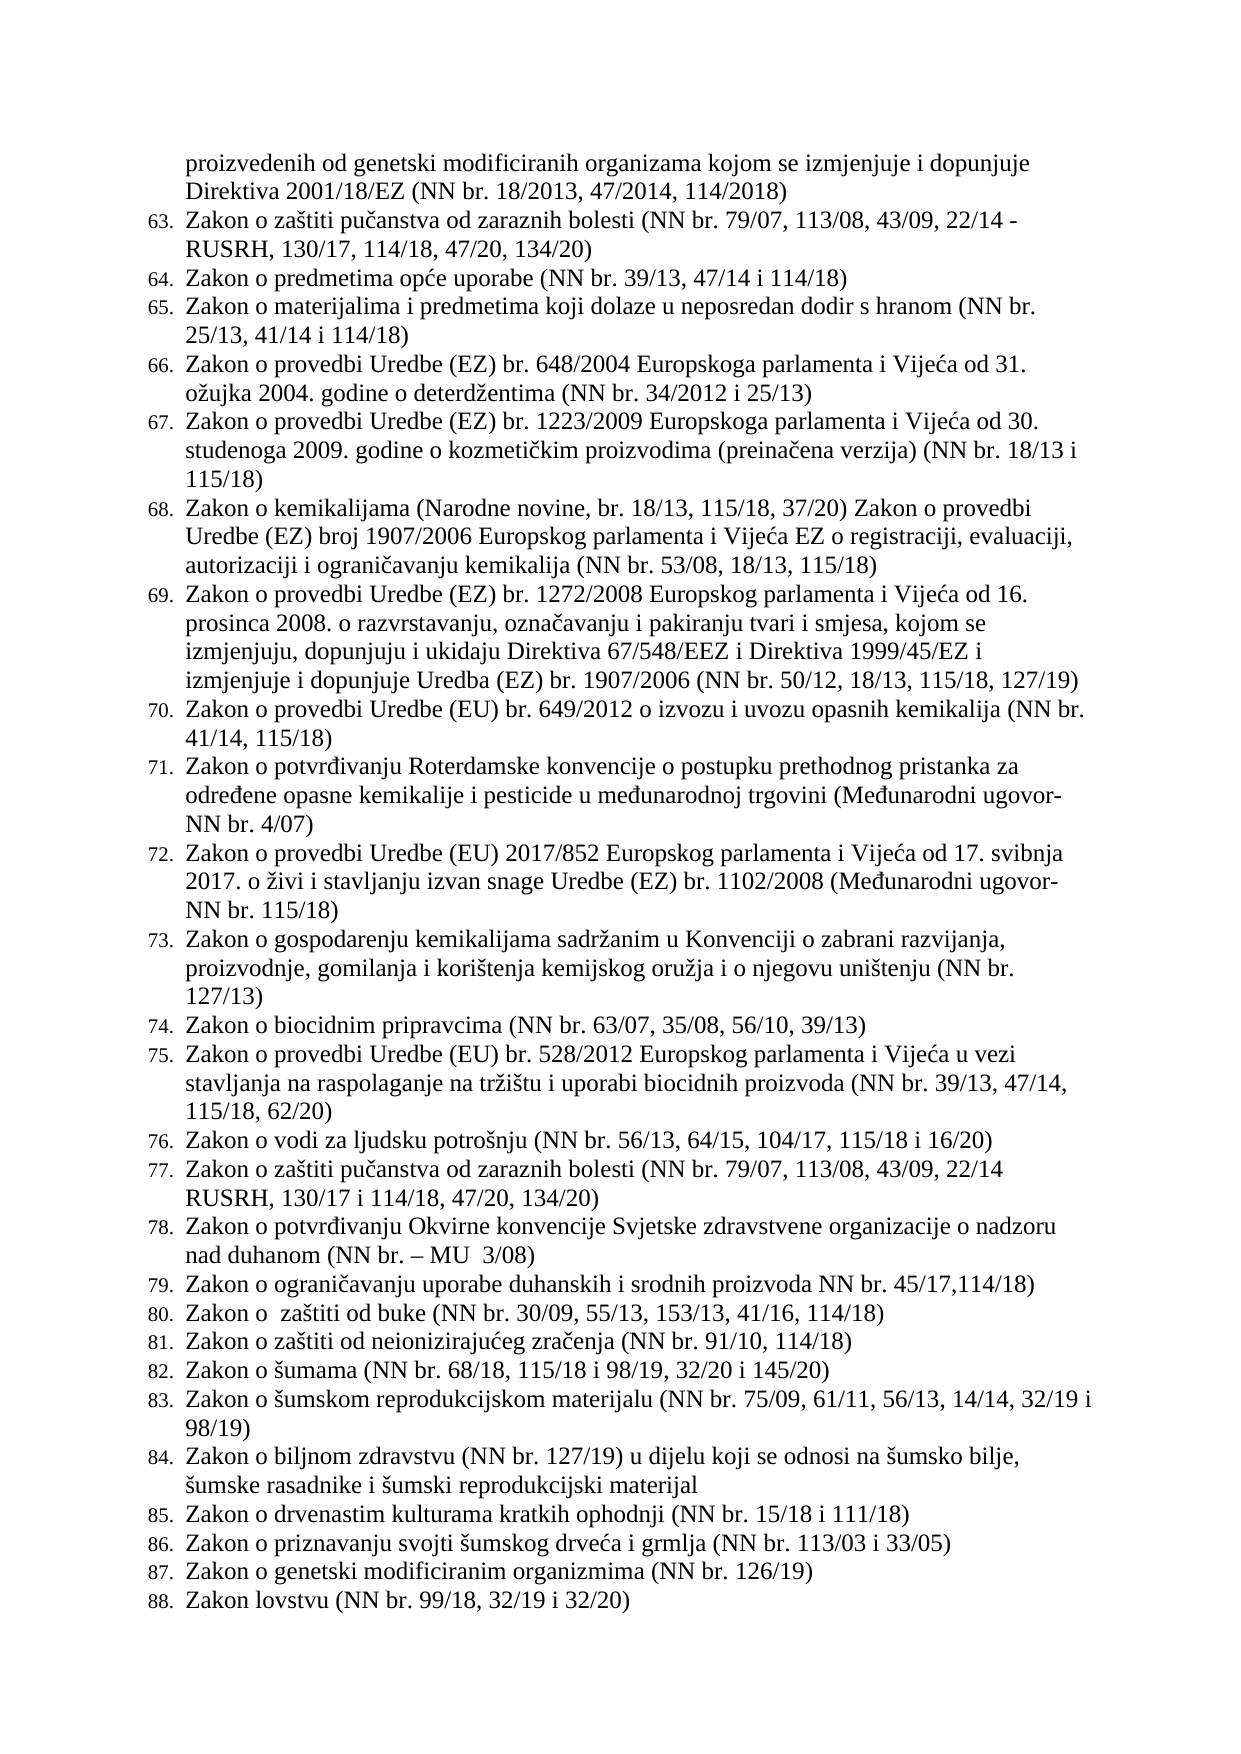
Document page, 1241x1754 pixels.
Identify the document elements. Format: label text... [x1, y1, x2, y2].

list Zakon o provedbi Uredbe (EU) 2017/852 Europskog parlamenta i Vijeća od 17. svibnja 2017. o živi i stavljanju izvan snage Uredbe (EZ) br. 1102/2008 (Međunarodni ugovor- NN br. 115/18) [148, 838, 1093, 924]
list Zakon o potvrđivanju Roterdamske konvencije o postupku prethodnog pristanka za određene opasne kemikalije i pesticide u međunarodnoj trgovini (Međunarodni ugovor- NN br. 4/07) [148, 751, 1093, 838]
list Zakon o genetski modificiranim organizmima (NN br. 126/19) [148, 1556, 1093, 1585]
list Zakon o šumskom reprodukcijskom materijalu (NN br. 75/09, 61/11, 56/13, 14/14, 32/19 i 98/19) [148, 1384, 1093, 1441]
list Zakon o materijalima i predmetima koji dolaze u neposredan dodir s hranom (NN br. 25/13, 41/14 i 114/18) [148, 291, 1093, 349]
list Zakon o ograničavanju uporabe duhanskih i srodnih proizvoda NN br. 45/17,114/18) [148, 1269, 1093, 1298]
list Zakon o priznavanju svojti šumskog drveća i grmlja (NN br. 113/03 i 33/05) [148, 1528, 1093, 1556]
list Zakon o potvrđivanju Okvirne konvencije Svjetske zdravstvene organizacije o nadzoru nad duhanom (NN br. – MU 3/08) [148, 1211, 1093, 1269]
list Zakon o kemikalijama (Narodne novine, br. 18/13, 115/18, 37/20) Zakon o provedbi Uredbe (EZ) broj 1907/2006 Europskog parlamenta i Vijeća EZ o registraciji, evaluaciji, autorizaciji i ograničavanju kemikalija (NN br. 53/08, 18/13, 115/18) [148, 493, 1093, 579]
list Zakon o zaštiti od buke (NN br. 30/09, 55/13, 153/13, 41/16, 114/18) [148, 1298, 1093, 1326]
list Zakon o gospodarenju kemikalijama sadržanim u Konvenciji o zabrani razvijanja, proizvodnje, gomilanja i korištenja kemijskog oružja i o njegovu uništenju (NN br. 127/13) [148, 924, 1093, 1010]
list Zakon o šumama (NN br. 68/18, 115/18 i 98/19, 32/20 i 145/20) [148, 1355, 1093, 1384]
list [148, 148, 1093, 205]
list Zakon o provedbi Uredbe (EU) br. 528/2012 Europskog parlamenta i Vijeća u vezi stavljanja na raspolaganje na tržištu i uporabi biocidnih proizvoda (NN br. 39/13, 47/14, 115/18, 62/20) [148, 1039, 1093, 1125]
list Zakon o biocidnim pripravcima (NN br. 63/07, 35/08, 56/10, 39/13) [148, 1010, 1093, 1039]
list Zakon o provedbi Uredbe (EZ) br. 1223/2009 Europskoga parlamenta i Vijeća od 30. studenoga 2009. godine o kozmetičkim proizvodima (preinačena verzija) (NN br. 18/13 i 115/18) [148, 406, 1093, 493]
list Zakon o drvenastim kulturama kratkih ophodnji (NN br. 15/18 i 111/18) [148, 1499, 1093, 1528]
list Zakon o provedbi Uredbe (EZ) br. 1272/2008 Europskog parlamenta i Vijeća od 16. prosinca 2008. o razvrstavanju, označavanju i pakiranju tvari i smjesa, kojom se izmjenjuju, dopunjuju i ukidaju Direktiva 67/548/EEZ i Direktiva 1999/45/EZ i izmjenjuje i dopunjuje Uredba (EZ) br. 1907/2006 (NN br. 50/12, 18/13, 115/18, 127/19) [148, 579, 1093, 694]
list Zakon o biljnom zdravstvu (NN br. 127/19) u dijelu koji se odnosi na šumsko bilje, šumske rasadnike i šumski reprodukcijski materijal [148, 1441, 1093, 1499]
list Zakon o zaštiti pučanstva od zaraznih bolesti (NN br. 79/07, 113/08, 43/09, 22/14 - RUSRH, 130/17, 114/18, 47/20, 134/20) [148, 205, 1093, 263]
list Zakon lovstvu (NN br. 99/18, 32/19 i 32/20) [148, 1585, 1093, 1614]
list Zakon o zaštiti pučanstva od zaraznih bolesti (NN br. 79/07, 113/08, 43/09, 22/14 RUSRH, 130/17 i 114/18, 47/20, 134/20) [148, 1154, 1093, 1211]
list Zakon o provedbi Uredbe (EU) br. 649/2012 o izvozu i uvozu opasnih kemikalija (NN br. 41/14, 115/18) [148, 694, 1093, 751]
list Zakon o predmetima opće uporabe (NN br. 39/13, 47/14 i 114/18) [148, 263, 1093, 291]
list Zakon o vodi za ljudsku potrošnju (NN br. 56/13, 64/15, 104/17, 115/18 i 16/20) [148, 1125, 1093, 1154]
list Zakon o zaštiti od neionizirajućeg zračenja (NN br. 91/10, 114/18) [148, 1326, 1093, 1355]
list Zakon o provedbi Uredbe (EZ) br. 648/2004 Europskoga parlamenta i Vijeća od 31. ožujka 2004. godine o deterdžentima (NN br. 34/2012 i 25/13) [148, 349, 1093, 406]
